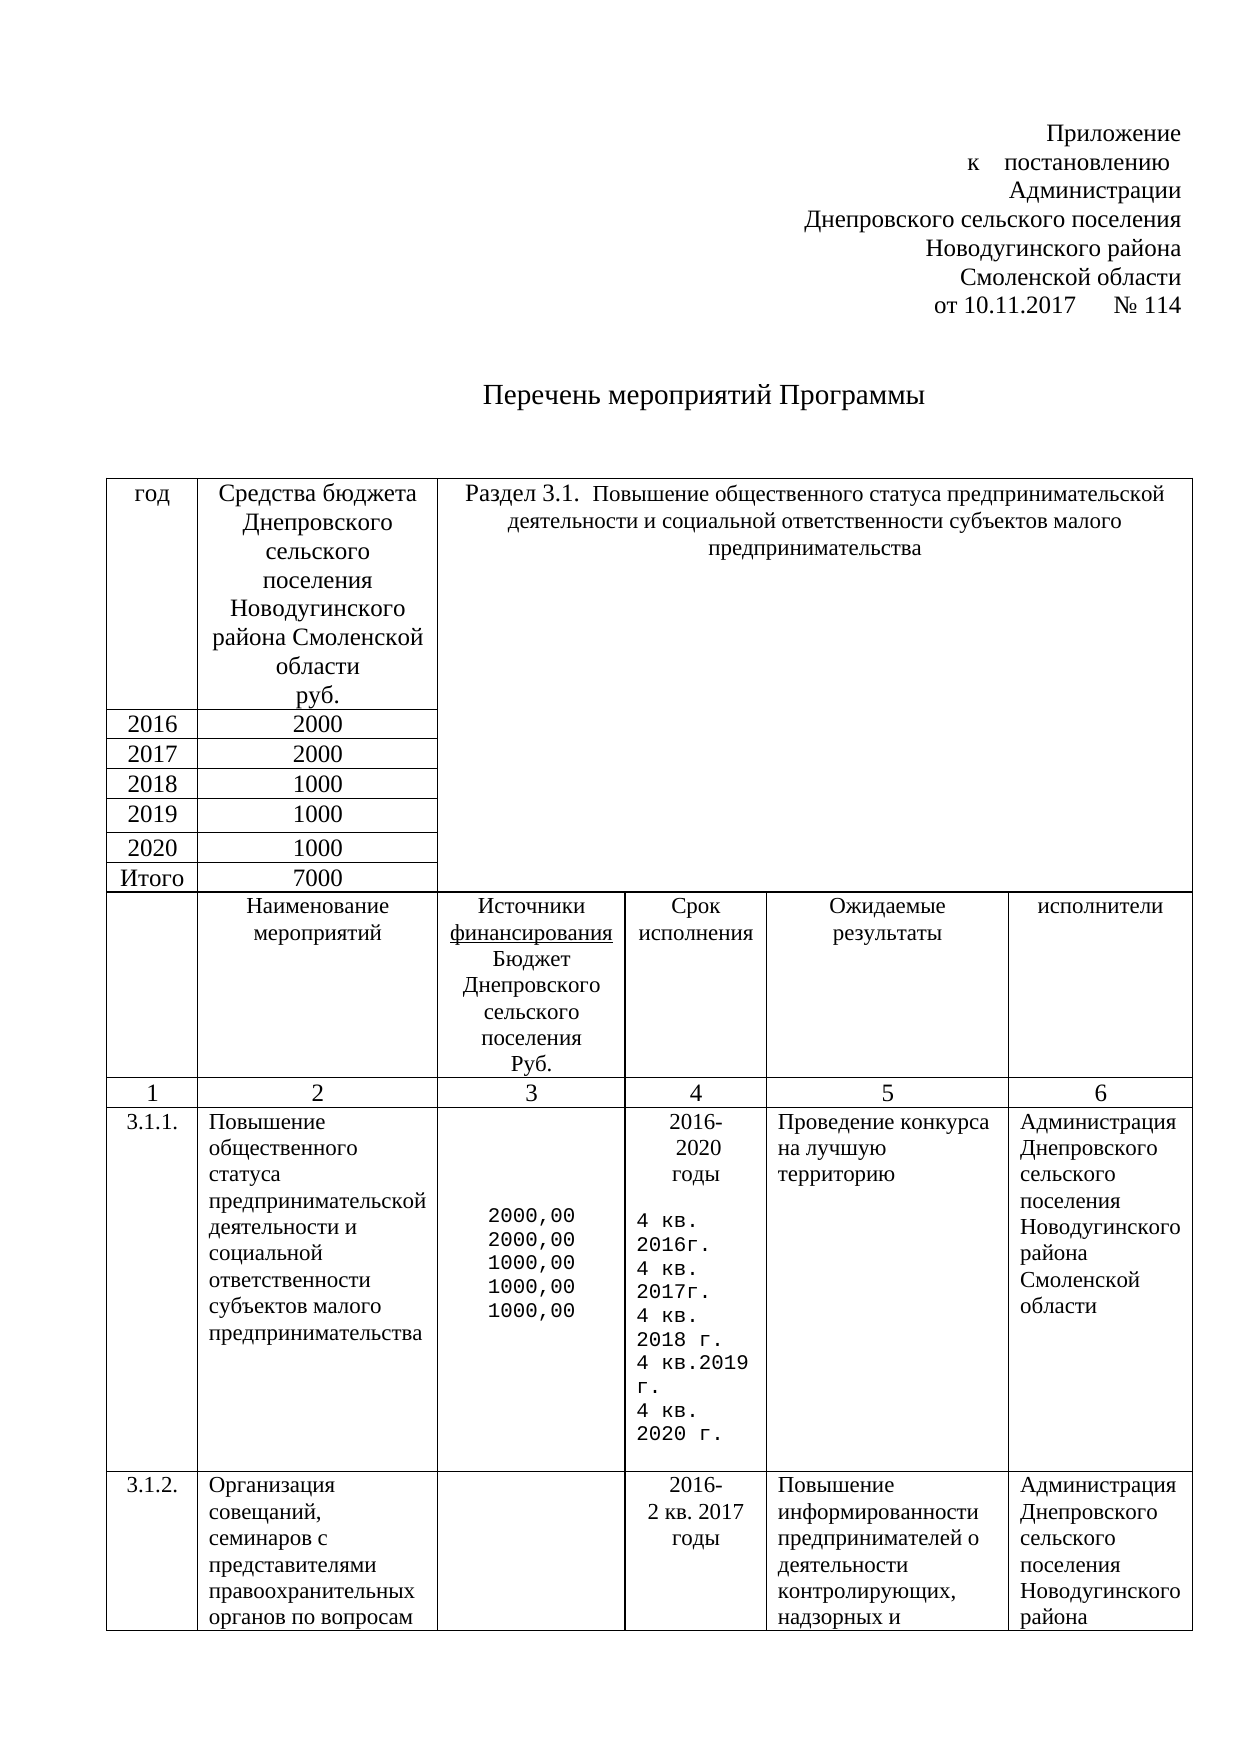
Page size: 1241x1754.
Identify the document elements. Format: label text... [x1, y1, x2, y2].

table_header Средства бюджета Днепровского сельского поселения Новодугинского района Смоленской области руб. [198, 479, 437, 708]
table_cell 6 [1009, 1078, 1192, 1107]
table_cell 2000,00 2000,00 1000,00 1000,00 1000,00 [438, 1108, 624, 1471]
table_cell 7000 [198, 863, 437, 891]
table_cell 1000 [198, 833, 437, 862]
table_cell Срок исполнения [626, 893, 766, 1077]
text от 10.11.2017 № 114 [118, 291, 1181, 319]
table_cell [626, 1472, 766, 1630]
table_cell [107, 893, 197, 1077]
text Администрации [118, 176, 1181, 204]
table_cell Администрация Днепровского сельского поселения Новодугинского района Смоленской области [1009, 1108, 1192, 1471]
text Приложение [118, 118, 1181, 147]
table_cell 4 [626, 1078, 766, 1107]
table_cell 2018 [107, 769, 197, 798]
table_cell 5 [767, 1078, 1008, 1107]
table_cell [438, 1472, 624, 1630]
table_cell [1009, 1472, 1192, 1630]
table_cell Итого [107, 863, 197, 891]
table_cell Проведение конкурса на лучшую территорию [767, 1108, 1008, 1471]
text Днепровского сельского поселения [118, 204, 1181, 233]
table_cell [767, 1472, 1008, 1630]
table_cell Источники финансирования Бюджет Днепровского сельского поселения Руб. [438, 893, 624, 1077]
table_header год [107, 479, 197, 708]
table_header Раздел 3.1. Повышение общественного статуса предпринимательской деятельности и социальной ответственности субъектов малого предпринимательства [438, 479, 1192, 891]
table_cell 2 [198, 1078, 437, 1107]
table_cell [198, 1472, 437, 1630]
table_cell 2016 [107, 710, 197, 738]
text к постановлению [118, 147, 1181, 176]
table_cell 3 [438, 1078, 624, 1107]
table_cell 1000 [198, 769, 437, 798]
text Смоленской области [118, 262, 1181, 291]
table_cell Наименование мероприятий [198, 893, 437, 1077]
table_cell исполнители [1009, 893, 1192, 1077]
table_cell 1 [107, 1078, 197, 1107]
table_cell 3.1.1. [107, 1108, 197, 1471]
table_cell Повышение общественного статуса предпринимательской деятельности и социальной ответственности субъектов малого предпринимательства [198, 1108, 437, 1471]
table_cell Ожидаемые результаты [767, 893, 1008, 1077]
table_cell 2017 [107, 739, 197, 768]
table_cell 2016- 2020 годы 4 кв. 2016г. 4 кв. 2017г. 4 кв. 2018 г. 4 кв.2019 г. 4 кв. 2020 г. [626, 1108, 766, 1471]
table_cell 2019 [107, 799, 197, 832]
table_cell 2000 [198, 739, 437, 768]
table_cell 1000 [198, 799, 437, 832]
table_cell 2020 [107, 833, 197, 862]
table_cell 3.1.2. [107, 1472, 197, 1630]
text Новодугинского района [118, 233, 1181, 262]
title Перечень мероприятий Программы [118, 377, 1181, 410]
table_cell 2000 [198, 710, 437, 738]
